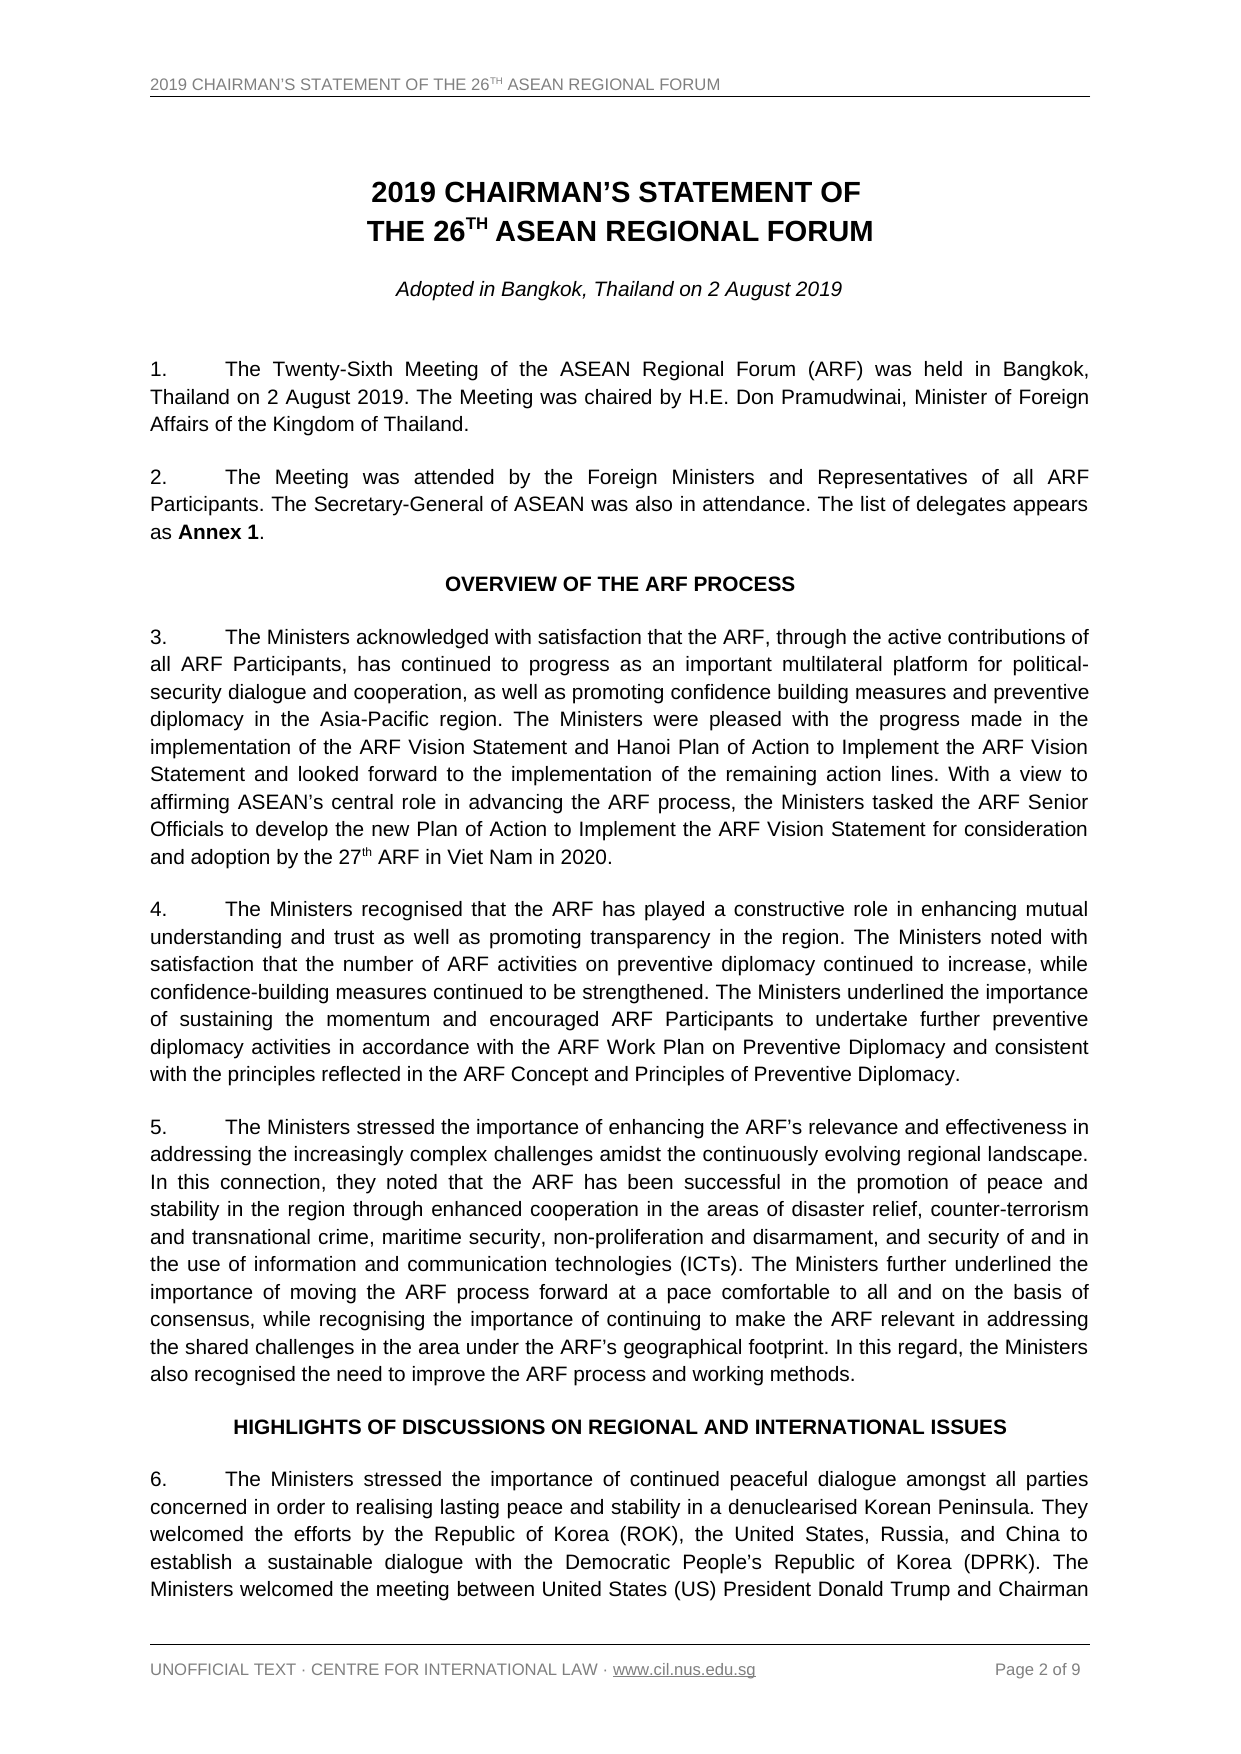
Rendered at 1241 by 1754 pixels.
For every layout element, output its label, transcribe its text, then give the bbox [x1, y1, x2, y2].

text 2. The Meeting was attended by the Foreign Ministers and Representatives of all ARF Participants. The Secretary-General of ASEAN was also in attendance. The list of delegates appears as Annex 1. [150, 464, 1090, 543]
subtitle HIGHLIGHTS OF DISCUSSIONS ON REGIONAL AND INTERNATIONAL ISSUES [150, 1414, 1090, 1438]
text 5. The Ministers stressed the importance of enhancing the ARF’s relevance and effectiveness in addressing the increasingly complex challenges amidst the continuously evolving regional landscape. In this connection, they noted that the ARF has been successful in the promotion of peace and stability in the region through enhanced cooperation in the areas of disaster relief, counter-terrorism and transnational crime, maritime security, non-proliferation and disarmament, and security of and in the use of information and communication technologies (ICTs). The Ministers further underlined the importance of moving the ARF process forward at a pace comfortable to all and on the basis of consensus, while recognising the importance of continuing to make the ARF relevant in addressing the shared challenges in the area under the ARF’s geographical footprint. In this regard, the Ministers also recognised the need to improve the ARF process and working methods. [150, 1114, 1090, 1386]
text 1. The Twenty-Sixth Meeting of the ASEAN Regional Forum (ARF) was held in Bangkok, Thailand on 2 August 2019. The Meeting was chaired by H.E. Don Pramudwinai, Minister of Foreign Affairs of the Kingdom of Thailand. [150, 329, 1090, 436]
text 3. The Ministers acknowledged with satisfaction that the ARF, through the active contributions of all ARF Participants, has continued to progress as an important multilateral platform for political-security dialogue and cooperation, as well as promoting confidence building measures and preventive diplomacy in the Asia-Pacific region. The Ministers were pleased with the progress made in the implementation of the ARF Vision Statement and Hanoi Plan of Action to Implement the ARF Vision Statement and looked forward to the implementation of the remaining action lines. With a view to affirming ASEAN’s central role in advancing the ARF process, the Ministers tasked the ARF Senior Officials to develop the new Plan of Action to Implement the ARF Vision Statement for consideration and adoption by the 27th ARF in Viet Nam in 2020. [150, 624, 1090, 868]
subtitle OVERVIEW OF THE ARF PROCESS [150, 572, 1090, 596]
subtitle Adopted in Bangkok, Thailand on 2 August 2019 [150, 277, 1090, 301]
title 2019 CHAIRMAN’S STATEMENT OF THE 26TH ASEAN REGIONAL FORUM [150, 175, 1090, 247]
text 4. The Ministers recognised that the ARF has played a constructive role in enhancing mutual understanding and trust as well as promoting transparency in the region. The Ministers noted with satisfaction that the number of ARF activities on preventive diplomacy continued to increase, while confidence-building measures continued to be strengthened. The Ministers underlined the importance of sustaining the momentum and encouraged ARF Participants to undertake further preventive diplomacy activities in accordance with the ARF Work Plan on Preventive Diplomacy and consistent with the principles reflected in the ARF Concept and Principles of Preventive Diplomacy. [150, 897, 1090, 1086]
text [150, 1467, 1090, 1601]
